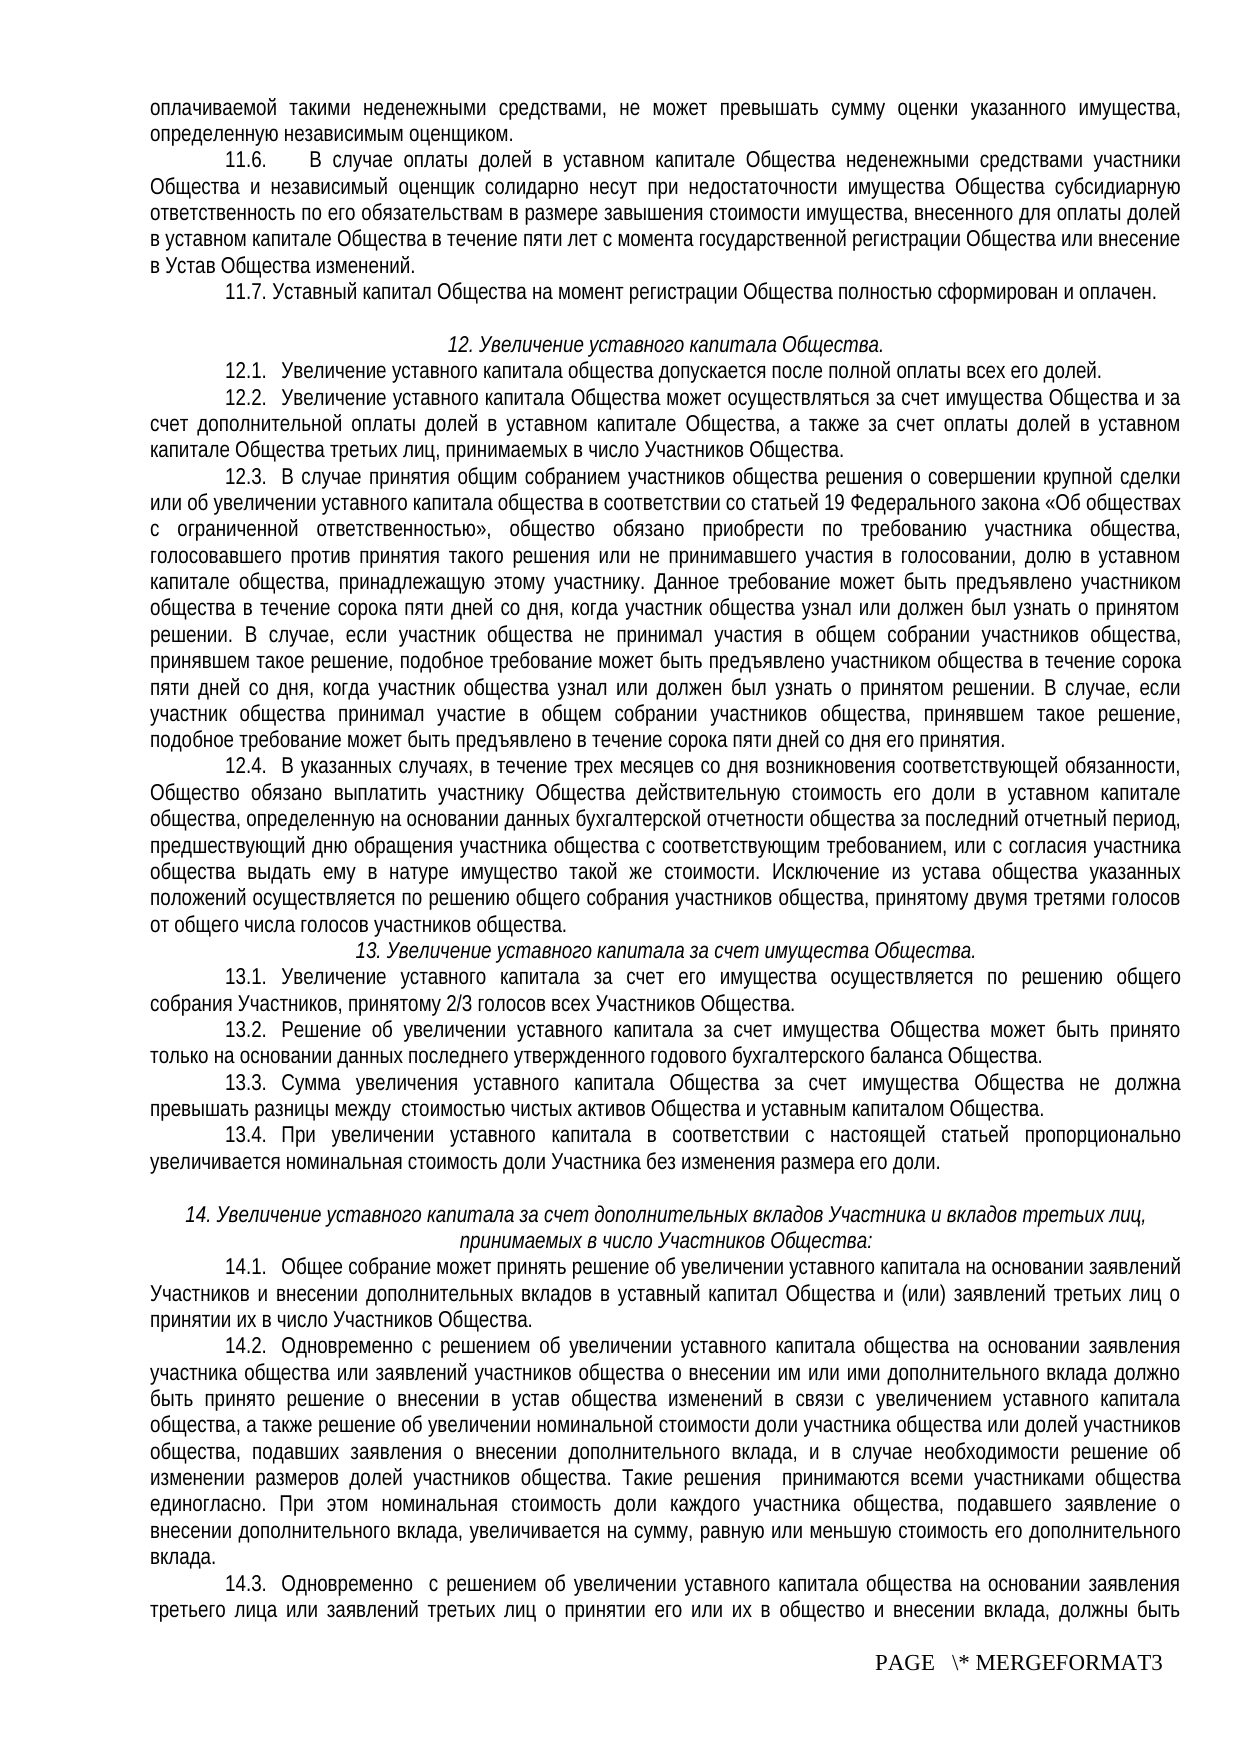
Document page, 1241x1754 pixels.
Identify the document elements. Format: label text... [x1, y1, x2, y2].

text 14. Увеличение уставного капитала за счет дополнительных вкладов Участника и вкладов третьих лиц, принимаемых в число Участников Общества: [150, 1201, 1182, 1253]
list В указанных случаях, в течение трех месяцев со дня возникновения соответствующей обязанности, Общество обязано выплатить участнику Общества действительную стоимость его доли в уставном капитале общества, определенную на основании данных бухгалтерской отчетности общества за последний отчетный период, предшествующий дню обращения участника общества с соответствующим требованием, или с согласия участника общества выдать ему в натуре имущество такой же стоимости. Исключение из устава общества указанных положений осуществляется по решению общего собрания участников общества, принятому двумя третями голосов от общего числа голосов участников общества. [150, 752, 1182, 937]
list Общее собрание может принять решение об увеличении уставного капитала на основании заявлений Участников и внесении дополнительных вкладов в уставный капитал Общества и (или) заявлений третьих лиц о принятии их в число Участников Общества. [150, 1253, 1182, 1332]
text 13. Увеличение уставного капитала за счет имущества Общества. [150, 937, 1182, 963]
list Увеличение уставного капитала Общества может осуществляться за счет имущества Общества и за счет дополнительной оплаты долей в уставном капитале Общества, а также за счет оплаты долей в уставном капитале Общества третьих лиц, принимаемых в число Участников Общества. [150, 383, 1182, 463]
list В случае принятия общим собранием участников общества решения о совершении крупной сделки или об увеличении уставного капитала общества в соответствии со статьей 19 Федерального закона «Об обществах с ограниченной ответственностью», общество обязано приобрести по требованию участника общества, голосовавшего против принятия такого решения или не принимавшего участия в голосовании, долю в уставном капитале общества, принадлежащую этому участнику. Данное требование может быть предъявлено участником общества в течение сорока пяти дней со дня, когда участник общества узнал или должен был узнать о принятом решении. В случае, если участник общества не принимал участия в общем собрании участников общества, принявшем такое решение, подобное требование может быть предъявлено участником общества в течение сорока пяти дней со дня, когда участник общества узнал или должен был узнать о принятом решении. В случае, если участник общества принимал участие в общем собрании участников общества, принявшем такое решение, подобное требование может быть предъявлено в течение сорока пяти дней со дня его принятия. [150, 463, 1182, 752]
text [150, 94, 1182, 146]
list Одновременно с решением об увеличении уставного капитала общества на основании заявления участника общества или заявлений участников общества о внесении им или ими дополнительного вклада должно быть принято решение о внесении в устав общества изменений в связи с увеличением уставного капитала общества, а также решение об увеличении номинальной стоимости доли участника общества или долей участников общества, подавших заявления о внесении дополнительного вклада, и в случае необходимости решение об изменении размеров долей участников общества. Такие решения принимаются всеми участниками общества единогласно. При этом номинальная стоимость доли каждого участника общества, подавшего заявление о внесении дополнительного вклада, увеличивается на сумму, равную или меньшую стоимость его дополнительного вклада. [150, 1332, 1182, 1569]
list Увеличение уставного капитала за счет его имущества осуществляется по решению общего собрания Участников, принятому 2/3 голосов всех Участников Общества. [150, 963, 1182, 1016]
list При увеличении уставного капитала в соответствии с настоящей статьей пропорционально увеличивается номинальная стоимость доли Участника без изменения размера его доли. [150, 1121, 1182, 1174]
list Решение об увеличении уставного капитала за счет имущества Общества может быть принято только на основании данных последнего утвержденного годового бухгалтерского баланса Общества. [150, 1016, 1182, 1069]
list Увеличение уставного капитала общества допускается после полной оплаты всех его долей. [225, 357, 1182, 383]
text 11.6. В случае оплаты долей в уставном капитале Общества неденежными средствами участники Общества и независимый оценщик солидарно несут при недостаточности имущества Общества субсидиарную ответственность по его обязательствам в размере завышения стоимости имущества, внесенного для оплаты долей в уставном капитале Общества в течение пяти лет с момента государственной регистрации Общества или внесение в Устав Общества изменений. [150, 146, 1182, 278]
text 11.7. Уставный капитал Общества на момент регистрации Общества полностью сформирован и оплачен. [150, 278, 1182, 304]
text 12. Увеличение уставного капитала Общества. [150, 331, 1182, 357]
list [150, 1569, 1182, 1622]
list Сумма увеличения уставного капитала Общества за счет имущества Общества не должна превышать разницы между стоимостью чистых активов Общества и уставным капиталом Общества. [150, 1069, 1182, 1121]
